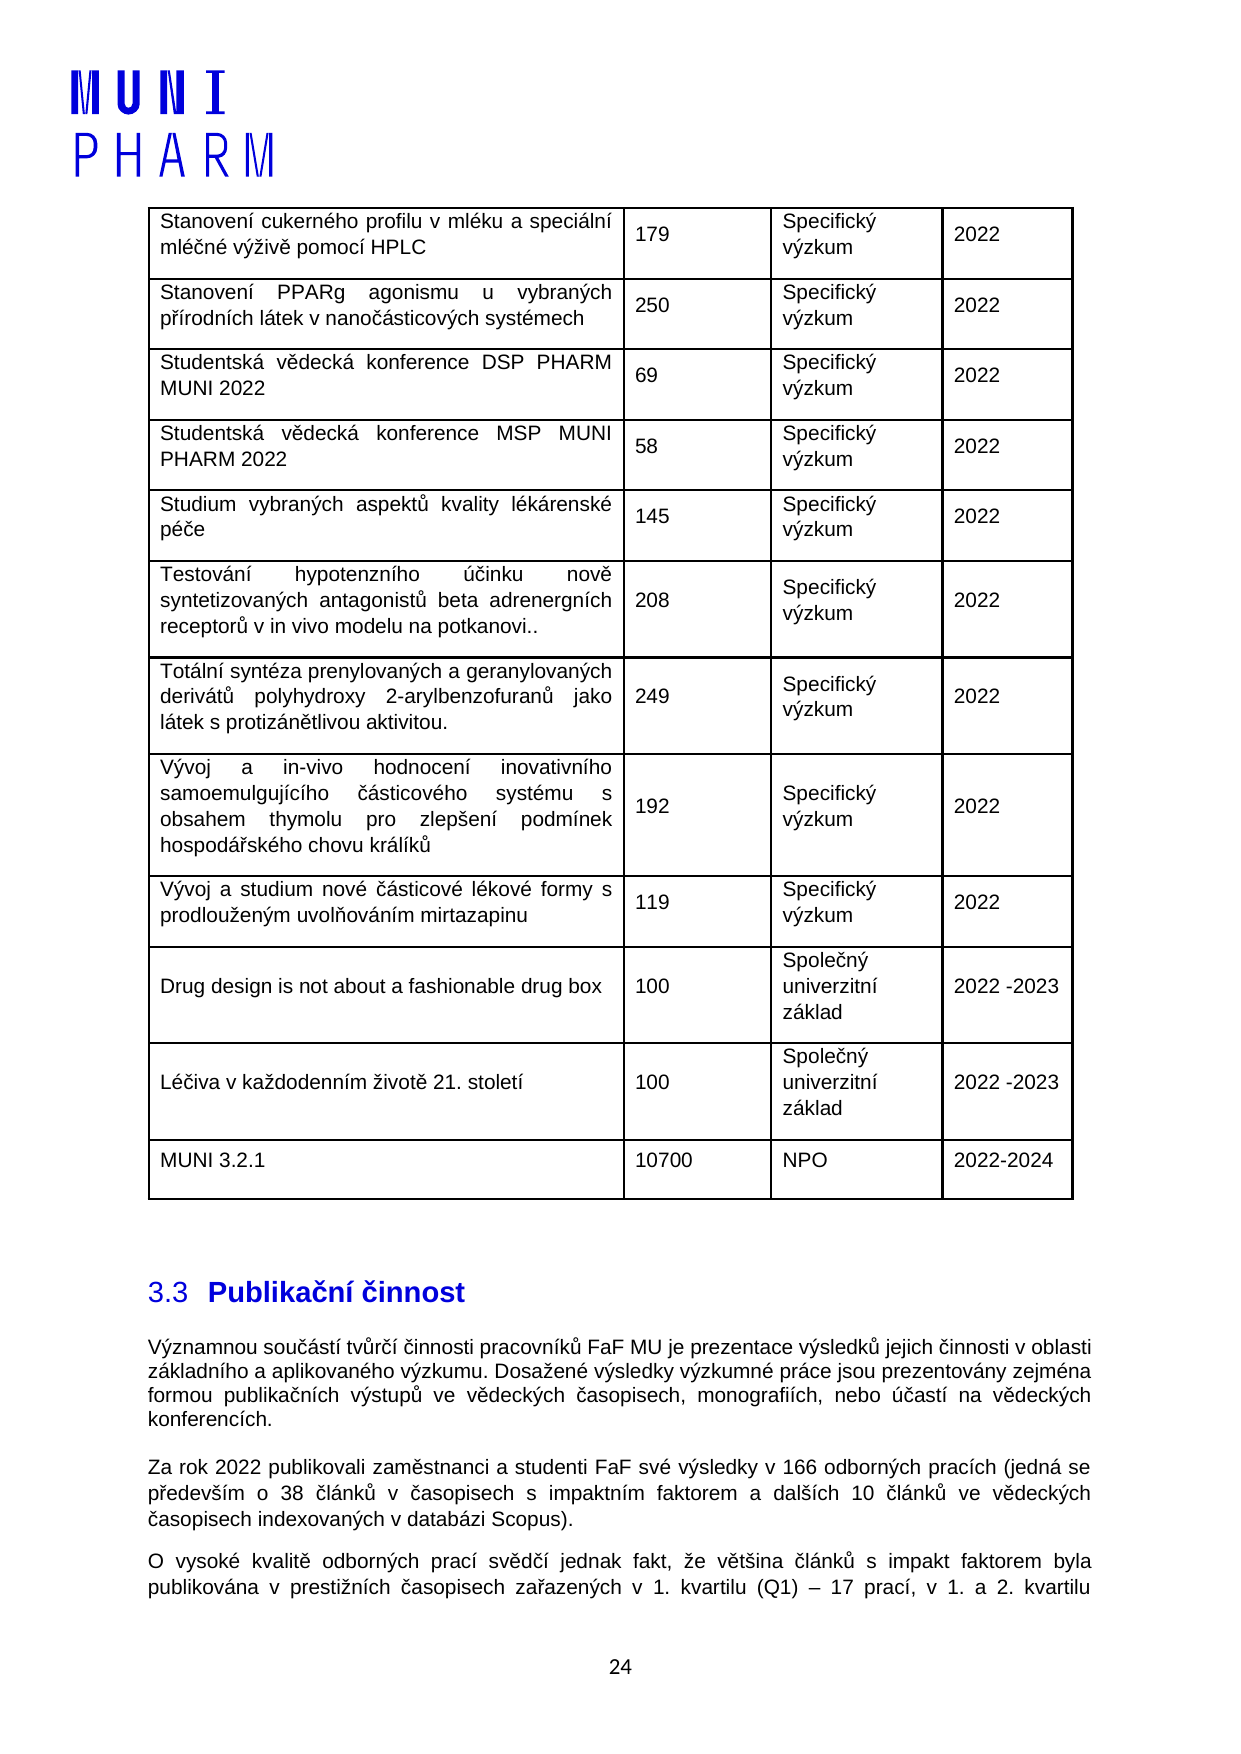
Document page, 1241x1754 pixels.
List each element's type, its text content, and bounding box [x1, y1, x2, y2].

table_cell Stanovení cukerného profilu v mléku a speciální mléčné výživě pomocí HPLC [150, 209, 623, 277]
table_cell 2022 [944, 562, 1071, 656]
table_cell 249 [625, 659, 770, 753]
table_cell 69 [625, 350, 770, 419]
text Významnou součástí tvůrčí činnosti pracovníků FaF MU je prezentace výsledků jejich činnosti v oblasti základního a aplikovaného výzkumu. Dosažené výsledky výzkumné práce jsou prezentovány zejména formou publikačních výstupů ve vědeckých časopisech, monografiích, nebo účastí na vědeckých konferencích. [148, 1335, 1093, 1431]
table_cell 2022 [944, 209, 1071, 277]
table_cell Specifický výzkum [772, 421, 941, 489]
table_cell 2022-2024 [944, 1141, 1071, 1198]
table_cell 2022 [944, 755, 1071, 875]
table_cell 208 [625, 562, 770, 656]
table_cell 100 [625, 948, 770, 1042]
table_cell 119 [625, 877, 770, 946]
table_cell Specifický výzkum [772, 659, 941, 753]
table_cell 2022 [944, 350, 1071, 419]
table_cell Specifický výzkum [772, 350, 941, 419]
table_cell Společný univerzitní základ [772, 948, 941, 1042]
table_cell Specifický výzkum [772, 562, 941, 656]
table_cell Léčiva v každodenním životě 21. století [150, 1044, 623, 1139]
table_cell Vývoj a in-vivo hodnocení inovativního samoemulgujícího částicového systému s obsahem thymolu pro zlepšení podmínek hospodářského chovu králíků [150, 755, 623, 875]
table_cell 2022 [944, 659, 1071, 753]
table_cell 2022 [944, 421, 1071, 489]
table_cell 145 [625, 491, 770, 560]
table_cell Studentská vědecká konference MSP MUNI PHARM 2022 [150, 421, 623, 489]
table_cell 58 [625, 421, 770, 489]
table_cell 2022 [944, 877, 1071, 946]
table_cell Specifický výzkum [772, 877, 941, 946]
table_cell 2022 -2023 [944, 948, 1071, 1042]
table_cell Specifický výzkum [772, 755, 941, 875]
table_cell Společný univerzitní základ [772, 1044, 941, 1139]
table_cell MUNI 3.2.1 [150, 1141, 623, 1198]
table_cell 10700 [625, 1141, 770, 1198]
table_cell Specifický výzkum [772, 209, 941, 277]
table_cell 2022 -2023 [944, 1044, 1071, 1139]
table_cell 250 [625, 280, 770, 348]
table_cell Stanovení PPARg agonismu u vybraných přírodních látek v nanočásticových systémech [150, 280, 623, 348]
table_cell 179 [625, 209, 770, 277]
table_cell Totální syntéza prenylovaných a geranylovaných derivátů polyhydroxy 2-arylbenzofuranů jako látek s protizánětlivou aktivitou. [150, 659, 623, 753]
text Za rok 2022 publikovali zaměstnanci a studenti FaF své výsledky v 166 odborných pracích (jedná se především o 38 článků v časopisech s impaktním faktorem a dalších 10 článků ve vědeckých časopisech indexovaných v databázi Scopus). [148, 1455, 1093, 1530]
table_cell 192 [625, 755, 770, 875]
table_cell 100 [625, 1044, 770, 1139]
table_cell Studentská vědecká konference DSP PHARM MUNI 2022 [150, 350, 623, 419]
table_cell Studium vybraných aspektů kvality lékárenské péče [150, 491, 623, 560]
subtitle Publikační činnost [148, 1275, 1093, 1308]
table_cell 2022 [944, 491, 1071, 560]
table_cell Specifický výzkum [772, 491, 941, 560]
table_cell Vývoj a studium nové částicové lékové formy s prodlouženým uvolňováním mirtazapinu [150, 877, 623, 946]
table_cell NPO [772, 1141, 941, 1198]
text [148, 1549, 1093, 1599]
table_cell 2022 [944, 280, 1071, 348]
table_cell Specifický výzkum [772, 280, 941, 348]
table_cell Drug design is not about a fashionable drug box [150, 948, 623, 1042]
table_cell Testování hypotenzního účinku nově syntetizovaných antagonistů beta adrenergních receptorů v in vivo modelu na potkanovi.. [150, 562, 623, 656]
